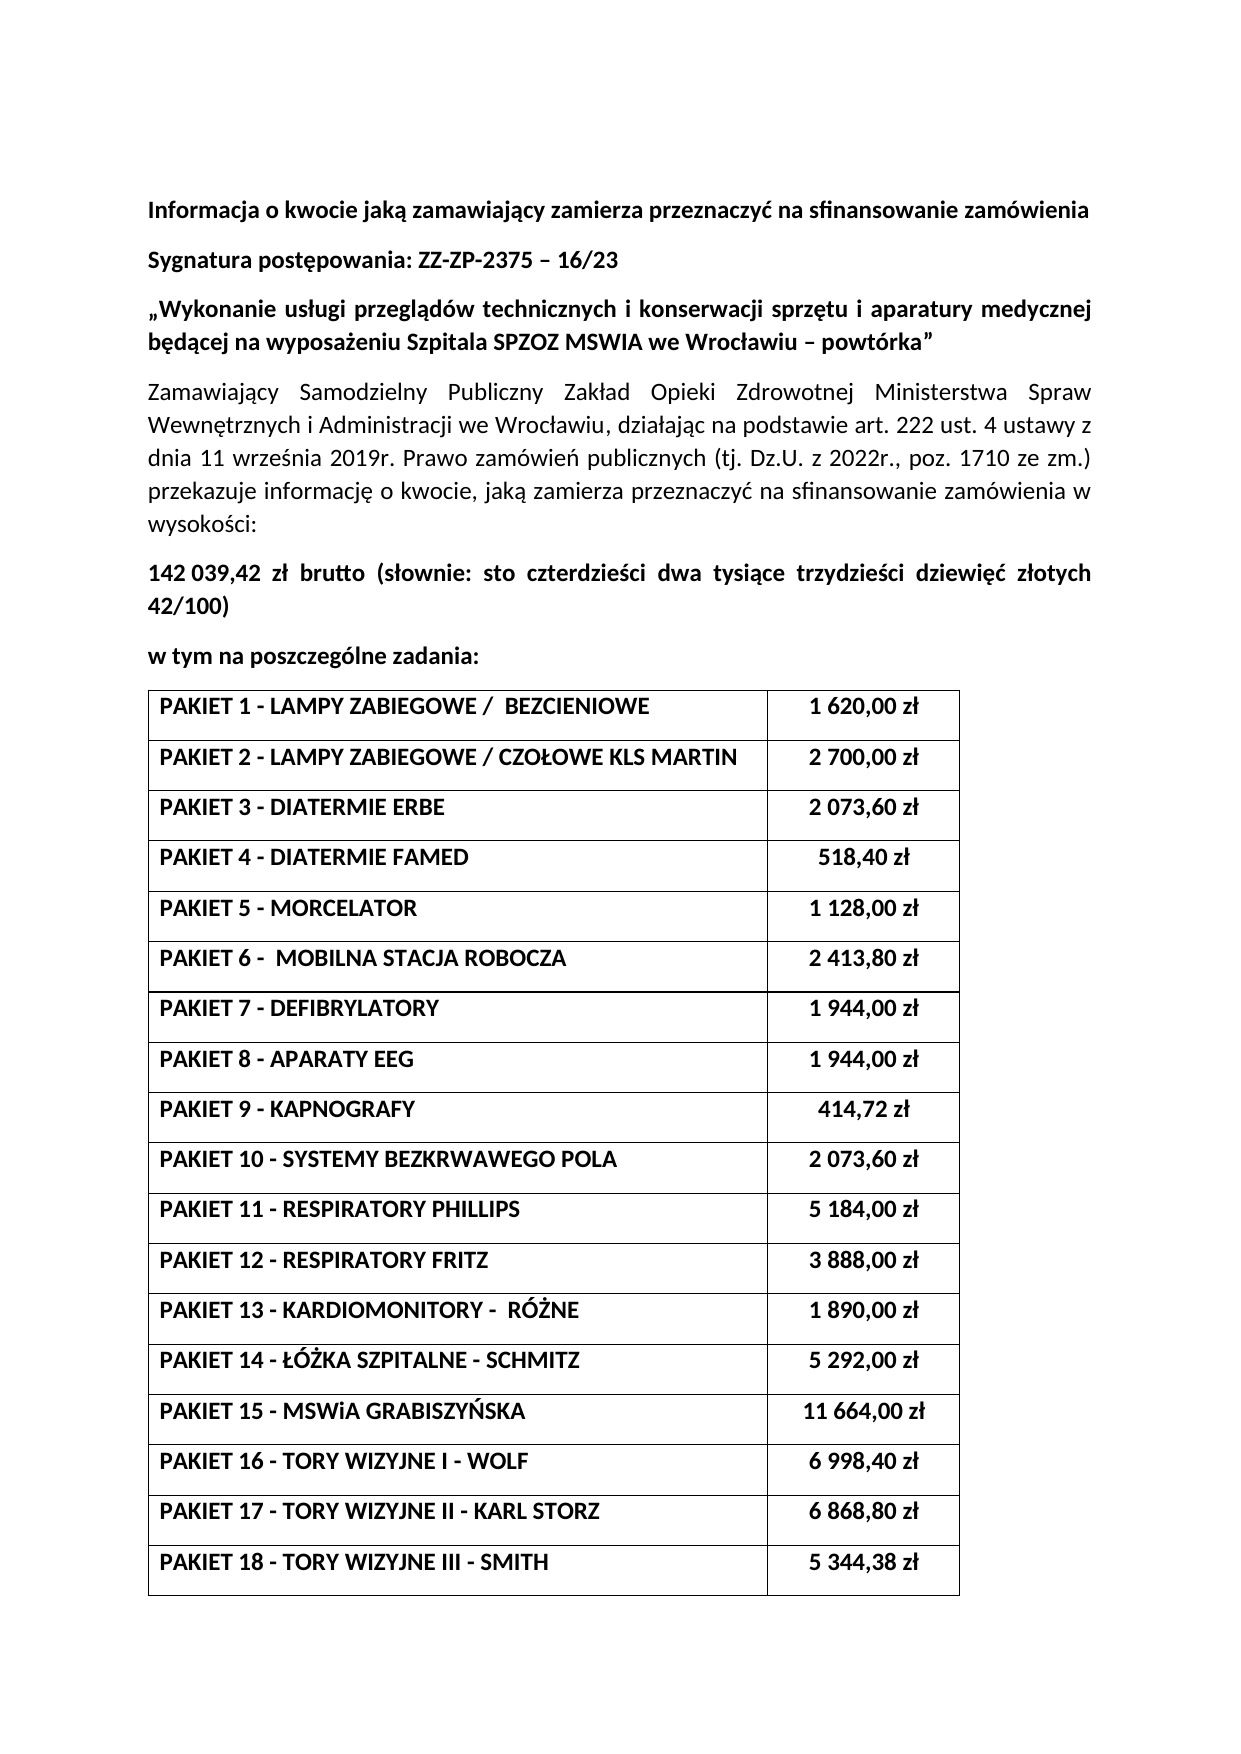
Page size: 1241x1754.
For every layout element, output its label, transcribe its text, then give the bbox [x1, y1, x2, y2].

table_cell PAKIET 13 - KARDIOMONITORY - RÓŻNE [149, 1294, 767, 1343]
table_cell PAKIET 2 - LAMPY ZABIEGOWE / CZOŁOWE KLS MARTIN [149, 741, 767, 790]
table_cell PAKIET 15 - MSWiA GRABISZYŃSKA [149, 1395, 767, 1444]
table_cell 2 700,00 zł [768, 741, 959, 790]
table_cell 6 998,40 zł [768, 1445, 959, 1494]
table_cell 2 073,60 zł [768, 1143, 959, 1193]
table_cell PAKIET 16 - TORY WIZYJNE I - WOLF [149, 1445, 767, 1494]
table_cell PAKIET 17 - TORY WIZYJNE II - KARL STORZ [149, 1496, 767, 1545]
table_cell PAKIET 4 - DIATERMIE FAMED [149, 841, 767, 891]
table_header PAKIET 1 - LAMPY ZABIEGOWE / BEZCIENIOWE [149, 691, 767, 740]
table_cell 3 888,00 zł [768, 1244, 959, 1293]
table_cell 2 413,80 zł [768, 942, 959, 991]
table_cell PAKIET 12 - RESPIRATORY FRITZ [149, 1244, 767, 1293]
text Zamawiający Samodzielny Publiczny Zakład Opieki Zdrowotnej Ministerstwa Spraw Wewnętrznych i Administracji we Wrocławiu, działając na podstawie art. 222 ust. 4 ustawy z dnia 11 września 2019r. Prawo zamówień publicznych (tj. Dz.U. z 2022r., poz. 1710 ze zm.) przekazuje informację o kwocie, jaką zamierza przeznaczyć na sfinansowanie zamówienia w wysokości: [148, 376, 1093, 538]
text 142 039,42 zł brutto (słownie: sto czterdzieści dwa tysiące trzydzieści dziewięć złotych 42/100) [148, 557, 1093, 621]
table_cell PAKIET 10 - SYSTEMY BEZKRWAWEGO POLA [149, 1143, 767, 1193]
table_cell 518,40 zł [768, 841, 959, 891]
table_cell 5 292,00 zł [768, 1345, 959, 1394]
table_cell 1 128,00 zł [768, 892, 959, 941]
table_cell PAKIET 3 - DIATERMIE ERBE [149, 791, 767, 840]
table_cell PAKIET 5 - MORCELATOR [149, 892, 767, 941]
text Sygnatura postępowania: ZZ-ZP-2375 – 16/23 [148, 244, 1093, 274]
text „Wykonanie usługi przeglądów technicznych i konserwacji sprzętu i aparatury medycznej będącej na wyposażeniu Szpitala SPZOZ MSWIA we Wrocławiu – powtórka” [148, 294, 1093, 357]
table_cell PAKIET 8 - APARATY EEG [149, 1043, 767, 1092]
table_cell PAKIET 7 - DEFIBRYLATORY [149, 993, 767, 1042]
table_cell 11 664,00 zł [768, 1395, 959, 1444]
table_cell 1 944,00 zł [768, 993, 959, 1042]
table_cell PAKIET 11 - RESPIRATORY PHILLIPS [149, 1194, 767, 1243]
table_cell 2 073,60 zł [768, 791, 959, 840]
table_cell 414,72 zł [768, 1093, 959, 1142]
table_cell PAKIET 18 - TORY WIZYJNE III - SMITH [149, 1546, 767, 1595]
table_cell PAKIET 9 - KAPNOGRAFY [149, 1093, 767, 1142]
table_cell 5 184,00 zł [768, 1194, 959, 1243]
table_cell 1 944,00 zł [768, 1043, 959, 1092]
table_cell PAKIET 14 - ŁÓŻKA SZPITALNE - SCHMITZ [149, 1345, 767, 1394]
table_cell PAKIET 6 - MOBILNA STACJA ROBOCZA [149, 942, 767, 991]
text w tym na poszczególne zadania: [148, 640, 1093, 670]
table_header 1 620,00 zł [768, 691, 959, 740]
table_cell 1 890,00 zł [768, 1294, 959, 1343]
table_cell 6 868,80 zł [768, 1496, 959, 1545]
text Informacja o kwocie jaką zamawiający zamierza przeznaczyć na sfinansowanie zamówienia [148, 194, 1093, 225]
table_cell 5 344,38 zł [768, 1546, 959, 1595]
